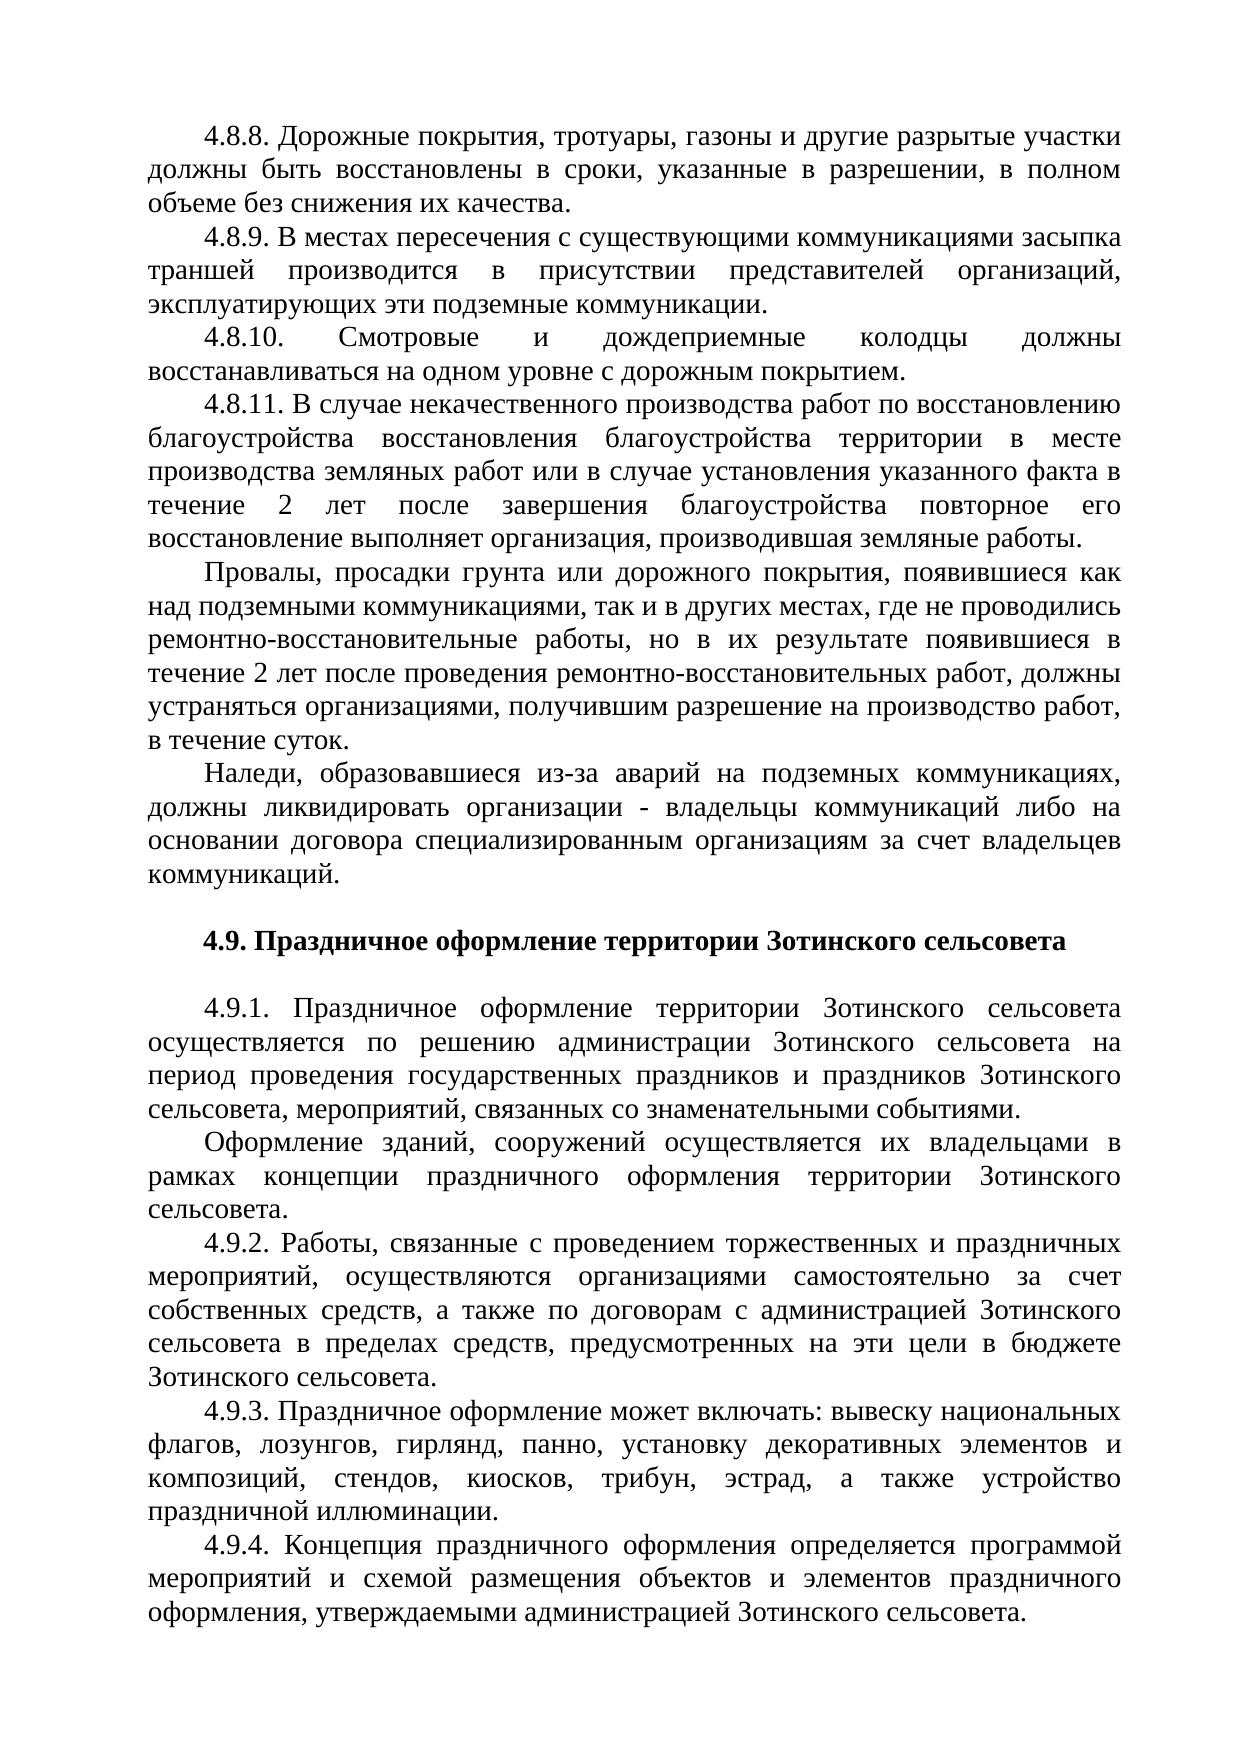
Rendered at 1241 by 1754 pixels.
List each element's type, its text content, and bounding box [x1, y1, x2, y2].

text 4.9. Праздничное оформление территории Зотинского сельсовета [148, 923, 1122, 957]
text Оформление зданий, сооружений осуществляется их владельцами в рамках концепции праздничного оформления территории Зотинского сельсовета. [148, 1124, 1122, 1225]
text 4.9.3. Праздничное оформление может включать: вывеску национальных флагов, лозунгов, гирлянд, панно, установку декоративных элементов и композиций, стендов, киосков, трибун, эстрад, а также устройство праздничной иллюминации. [148, 1393, 1122, 1527]
text 4.8.11. В случае некачественного производства работ по восстановлению благоустройства восстановления благоустройства территории в месте производства земляных работ или в случае установления указанного факта в течение 2 лет после завершения благоустройства повторное его восстановление выполняет организация, производившая земляные работы. [148, 386, 1122, 554]
text 4.8.10. Смотровые и дождеприемные колодцы должны восстанавливаться на одном уровне с дорожным покрытием. [148, 319, 1122, 386]
text Наледи, образовавшиеся из-за аварий на подземных коммуникациях, должны ликвидировать организации - владельцы коммуникаций либо на основании договора специализированным организациям за счет владельцев коммуникаций. [148, 755, 1122, 889]
text 4.9.4. Концепция праздничного оформления определяется программой мероприятий и схемой размещения объектов и элементов праздничного оформления, утверждаемыми администрацией Зотинского сельсовета. [148, 1527, 1122, 1627]
text 4.8.8. Дорожные покрытия, тротуары, газоны и другие разрытые участки должны быть восстановлены в сроки, указанные в разрешении, в полном объеме без снижения их качества. [148, 118, 1122, 219]
text Провалы, просадки грунта или дорожного покрытия, появившиеся как над подземными коммуникациями, так и в других местах, где не проводились ремонтно-восстановительные работы, но в их результате появившиеся в течение 2 лет после проведения ремонтно-восстановительных работ, должны устраняться организациями, получившим разрешение на производство работ, в течение суток. [148, 554, 1122, 755]
text 4.9.2. Работы, связанные с проведением торжественных и праздничных мероприятий, осуществляются организациями самостоятельно за счет собственных средств, а также по договорам с администрацией Зотинского сельсовета в пределах средств, предусмотренных на эти цели в бюджете Зотинского сельсовета. [148, 1225, 1122, 1393]
text 4.9.1. Праздничное оформление территории Зотинского сельсовета осуществляется по решению администрации Зотинского сельсовета на период проведения государственных праздников и праздников Зотинского сельсовета, мероприятий, связанных со знаменательными событиями. [148, 990, 1122, 1124]
text 4.8.9. В местах пересечения с существующими коммуникациями засыпка траншей производится в присутствии представителей организаций, эксплуатирующих эти подземные коммуникации. [148, 219, 1122, 319]
